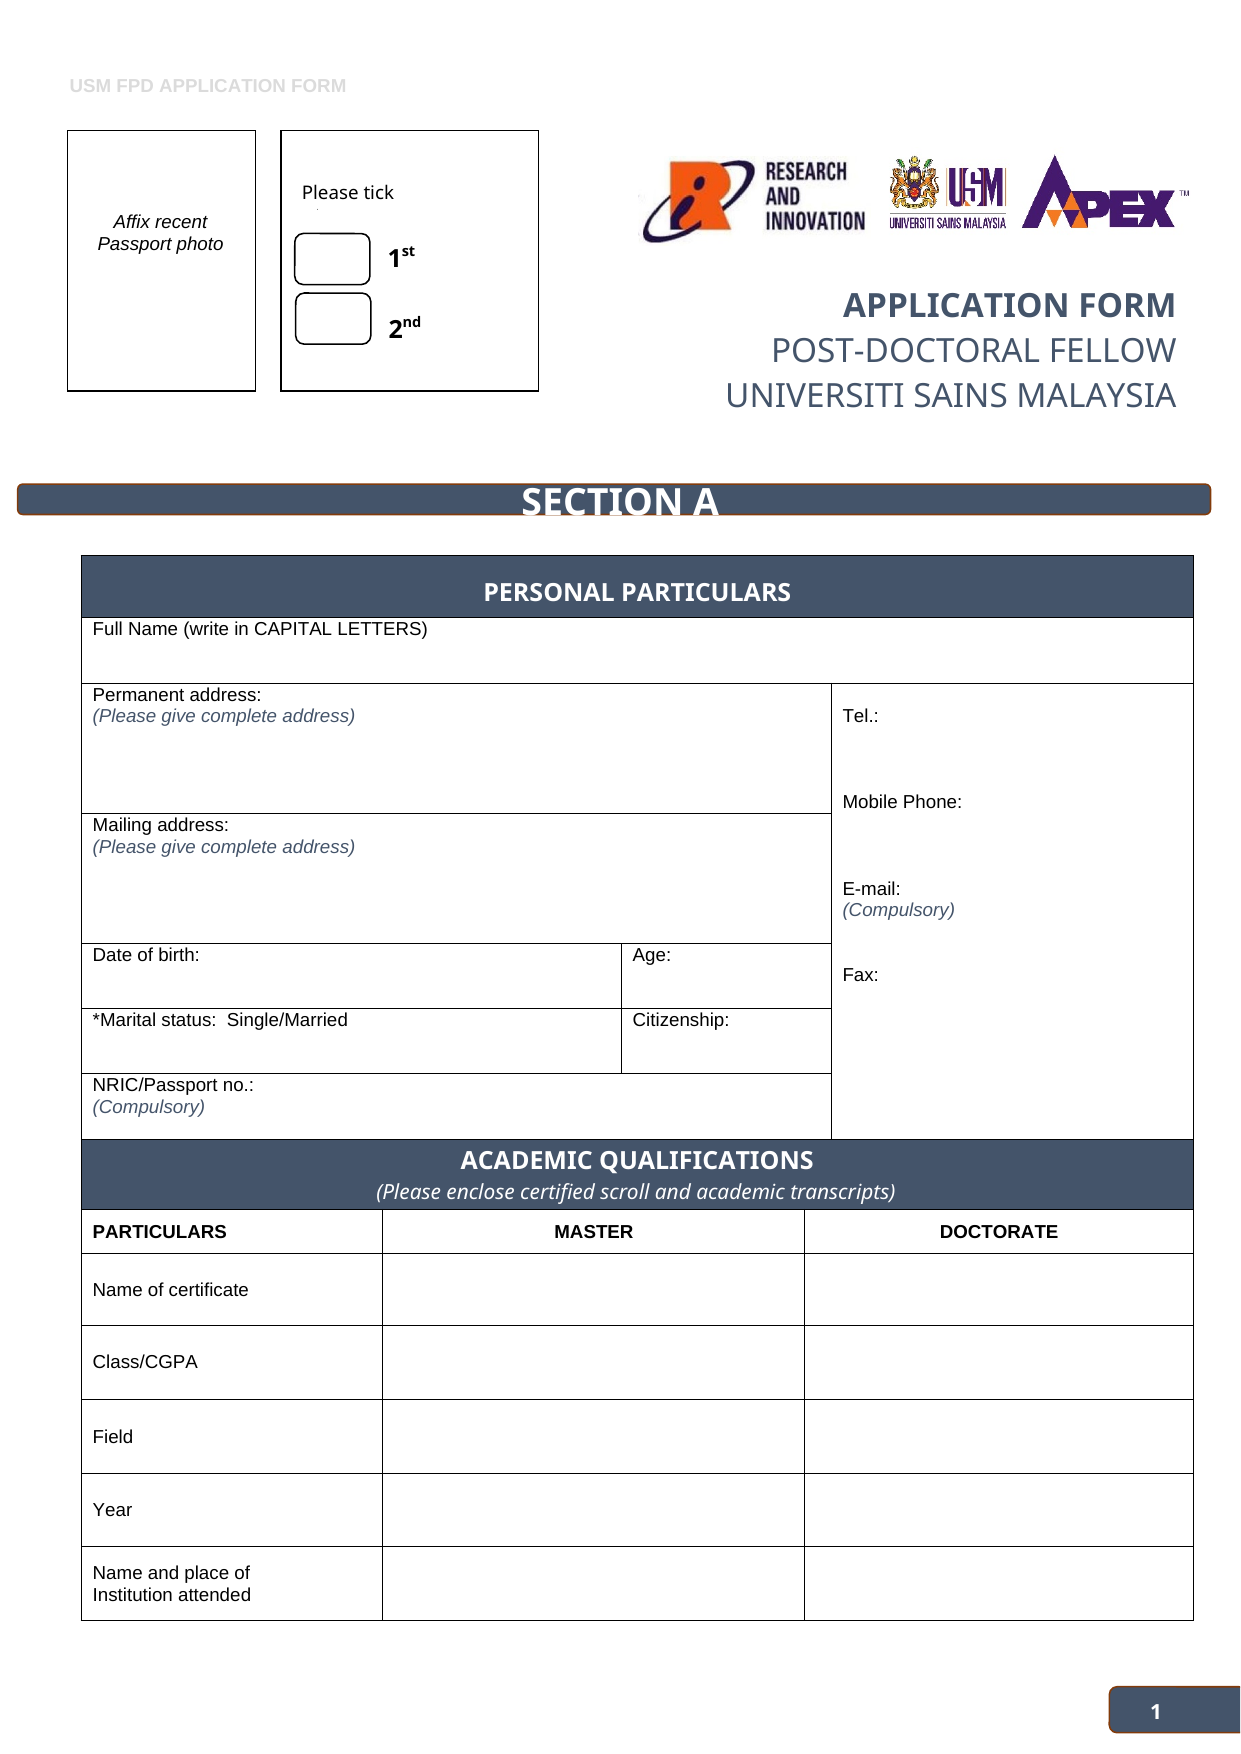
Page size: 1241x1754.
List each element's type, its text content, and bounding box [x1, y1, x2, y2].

table_header PERSONAL PARTICULARS [82, 556, 1193, 617]
table_cell [383, 1547, 804, 1620]
table_cell DOCTORATE [805, 1210, 1193, 1253]
table_cell [805, 1326, 1193, 1399]
table_cell NRIC/Passport no.: (Compulsory) [82, 1074, 831, 1138]
table_cell Class/CGPA [82, 1326, 382, 1399]
table_cell [805, 1400, 1193, 1473]
text POST-DOCTORAL FELLOW [394, 327, 1177, 372]
table_cell Name and place of Institution attended [82, 1547, 382, 1620]
table_cell [383, 1254, 804, 1324]
subtitle SECTION A [187, 475, 1053, 526]
table_cell [805, 1254, 1193, 1324]
table_cell PARTICULARS [82, 1210, 382, 1253]
table_cell Citizenship: [622, 1009, 831, 1073]
table_cell Mailing address: (Please give complete address) [82, 814, 831, 943]
table_cell Full Name (write in CAPITAL LETTERS) [82, 618, 1193, 682]
picture [638, 154, 871, 246]
text APPLICATION FORM [256, 281, 1177, 327]
table_cell MASTER [383, 1210, 804, 1253]
table_cell Permanent address: (Please give complete address) [82, 684, 831, 813]
picture [880, 147, 1191, 240]
table_cell [383, 1326, 804, 1399]
table_cell Age: [622, 944, 831, 1008]
table_cell Year [82, 1474, 382, 1546]
table_cell Name of certificate [82, 1254, 382, 1324]
table_cell [805, 1547, 1193, 1620]
table_cell [383, 1474, 804, 1546]
table_cell [805, 1474, 1193, 1546]
table_cell [383, 1400, 804, 1473]
subtitle UNIVERSITI SAINS MALAYSIA [394, 372, 1177, 418]
table_cell Date of birth: [82, 944, 621, 1008]
table_cell *Marital status: Single/Married [82, 1009, 621, 1073]
table_cell Field [82, 1400, 382, 1473]
table_cell Tel.: Mobile Phone: E-mail: (Compulsory) Fax: [832, 684, 1193, 1138]
table_cell ACADEMIC QUALIFICATIONS (Please enclose certified scroll and academic transcripts) [82, 1140, 1193, 1209]
